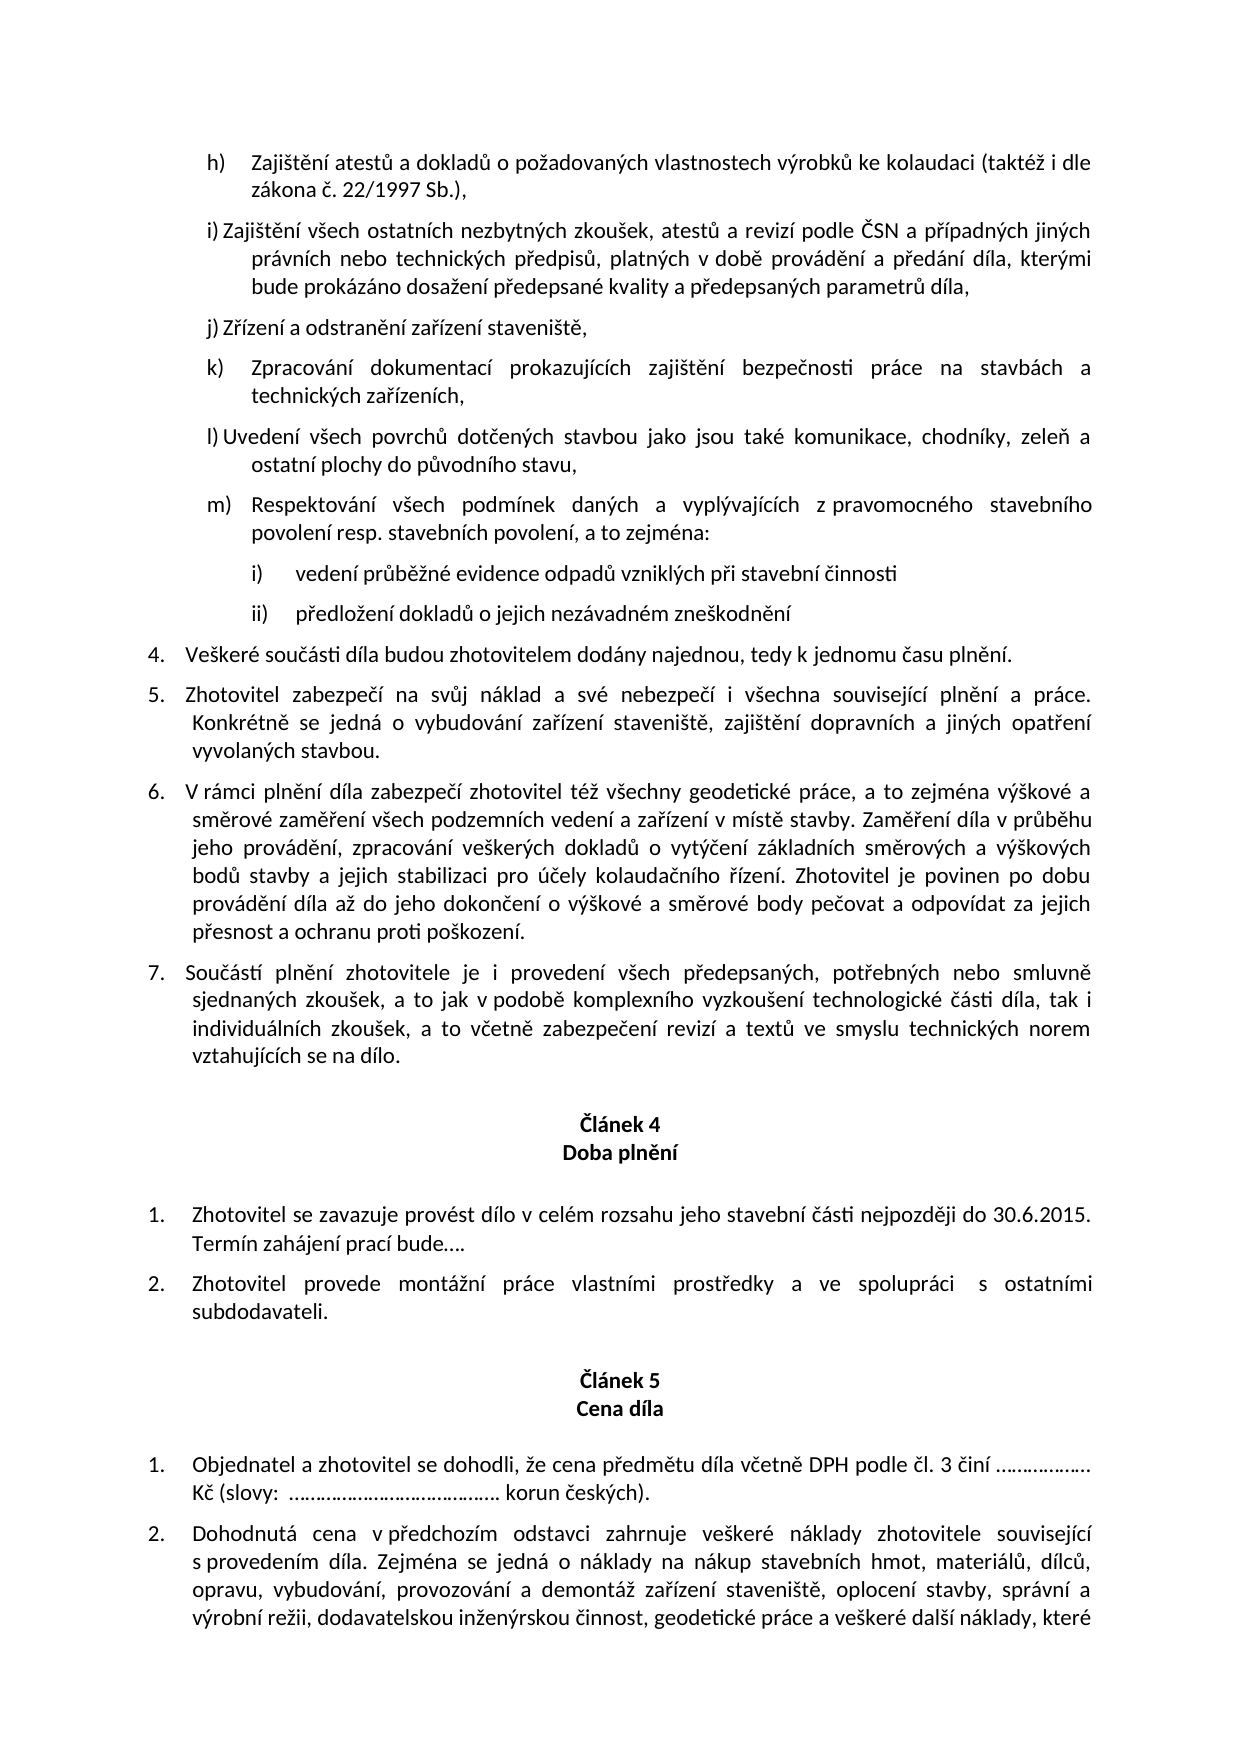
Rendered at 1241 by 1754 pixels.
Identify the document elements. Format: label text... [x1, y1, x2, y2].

list Objednatel a zhotovitel se dohodli, že cena předmětu díla včetně DPH podle čl. 3 činí ……………… Kč (slovy: …………………………………. korun českých). [148, 1451, 1093, 1507]
list Zřízení a odstranění zařízení staveniště, [207, 313, 1093, 341]
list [148, 1519, 1093, 1631]
text Článek 4 [148, 1110, 1093, 1138]
list V rámci plnění díla zabezpečí zhotovitel též všechny geodetické práce, a to zejména výškové a směrové zaměření všech podzemních vedení a zařízení v místě stavby. Zaměření díla v průběhu jeho provádění, zpracování veškerých dokladů o vytýčení základních směrových a výškových bodů stavby a jejich stabilizaci pro účely kolaudačního řízení. Zhotovitel je povinen po dobu provádění díla až do jeho dokončení o výškové a směrové body pečovat a odpovídat za jejich přesnost a ochranu proti poškození. [148, 777, 1093, 945]
list Součástí plnění zhotovitele je i provedení všech předepsaných, potřebných nebo smluvně sjednaných zkoušek, a to jak v podobě komplexního vyzkoušení technologické části díla, tak i individuálních zkoušek, a to včetně zabezpečení revizí a textů ve smyslu technických norem vztahujících se na dílo. [148, 958, 1093, 1070]
list Zhotovitel se zavazuje provést dílo v celém rozsahu jeho stavební části nejpozději do 30.6.2015. Termín zahájení prací bude…. [148, 1201, 1093, 1257]
list Zpracování dokumentací prokazujících zajištění bezpečnosti práce na stavbách a technických zařízeních, [207, 353, 1093, 409]
text Doba plnění [148, 1138, 1093, 1173]
list Respektování všech podmínek daných a vyplývajících z pravomocného stavebního povolení resp. stavebních povolení, a to zejména: [207, 490, 1093, 546]
list Zhotovitel provede montážní práce vlastními prostředky a ve spolupráci s ostatními subdodavateli. [148, 1269, 1093, 1325]
list Zhotovitel zabezpečí na svůj náklad a své nebezpečí i všechna související plnění a práce. Konkrétně se jedná o vybudování zařízení staveniště, zajištění dopravních a jiných opatření vyvolaných stavbou. [148, 680, 1093, 764]
text Cena díla [148, 1394, 1093, 1422]
list Uvedení všech povrchů dotčených stavbou jako jsou také komunikace, chodníky, zeleň a ostatní plochy do původního stavu, [207, 422, 1093, 478]
list Veškeré součásti díla budou zhotovitelem dodány najednou, tedy k jednomu času plnění. [148, 640, 1093, 668]
list Zajištění všech ostatních nezbytných zkoušek, atestů a revizí podle ČSN a případných jiných právních nebo technických předpisů, platných v době provádění a předání díla, kterými bude prokázáno dosažení předepsané kvality a předepsaných parametrů díla, [207, 216, 1093, 300]
list předložení dokladů o jejich nezávadném zneškodnění [251, 599, 1093, 627]
list vedení průběžné evidence odpadů vzniklých při stavební činnosti [251, 559, 1093, 587]
text Článek 5 [148, 1366, 1093, 1394]
list Zajištění atestů a dokladů o požadovaných vlastnostech výrobků ke kolaudaci (taktéž i dle zákona č. 22/1997 Sb.), [207, 148, 1093, 204]
